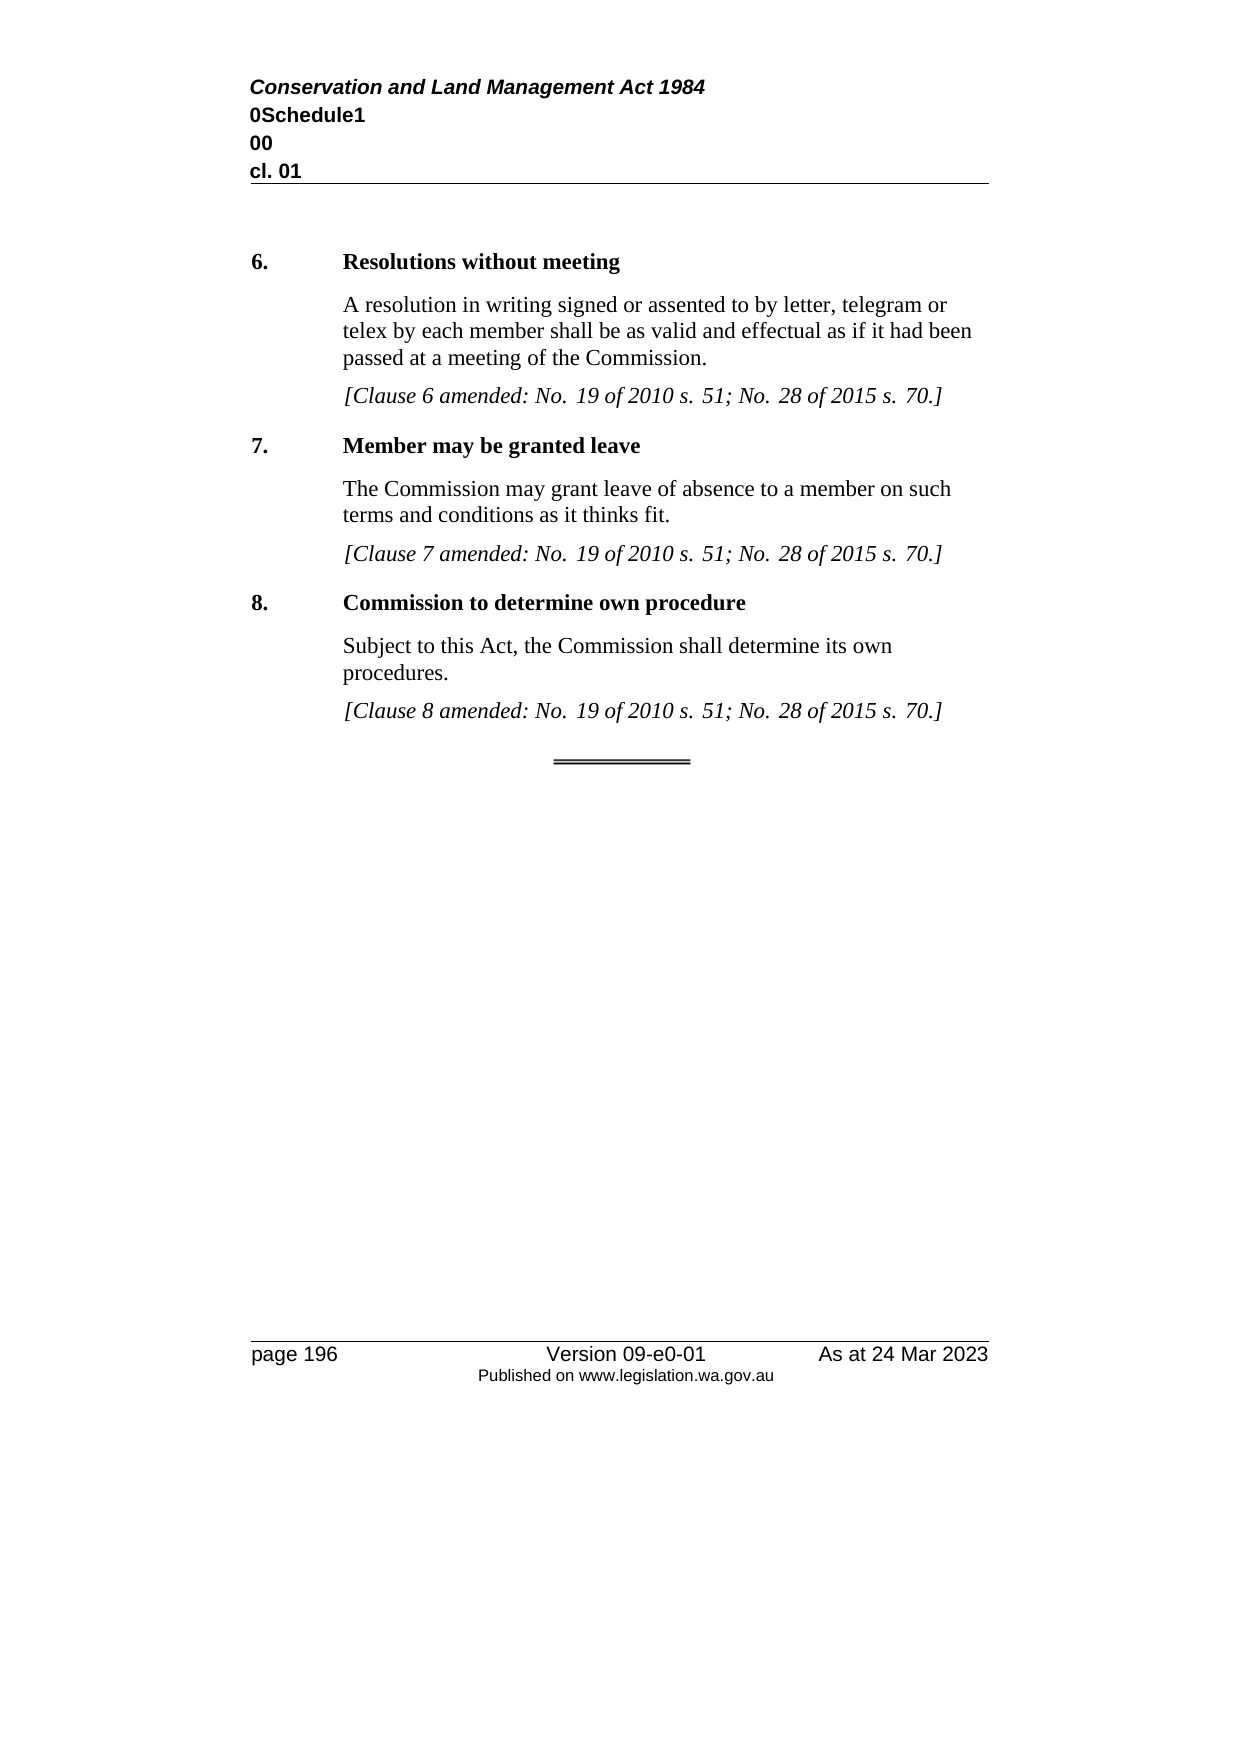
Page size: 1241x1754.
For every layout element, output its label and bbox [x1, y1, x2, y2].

picture [543, 748, 697, 778]
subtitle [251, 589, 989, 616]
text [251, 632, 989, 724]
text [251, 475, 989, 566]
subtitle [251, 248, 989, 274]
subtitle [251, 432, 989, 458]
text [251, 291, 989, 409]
